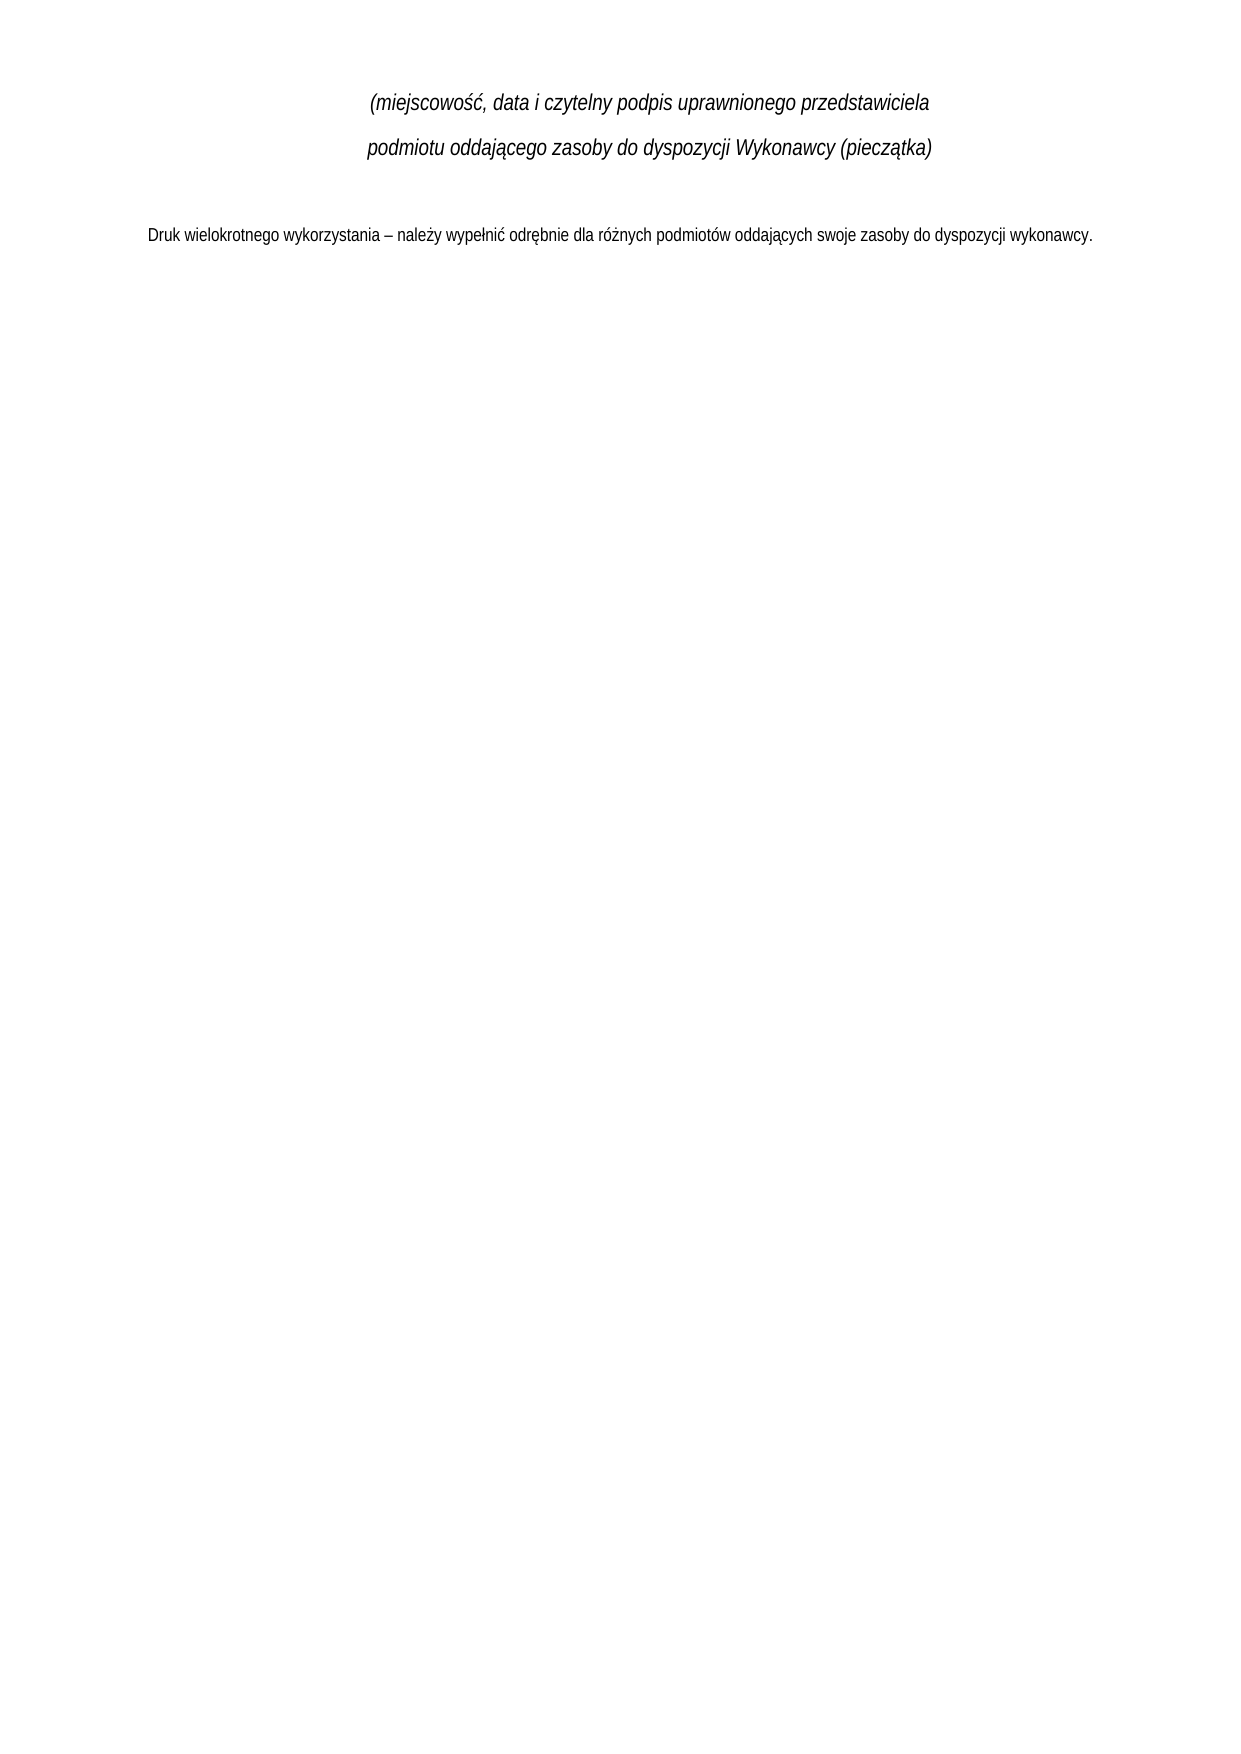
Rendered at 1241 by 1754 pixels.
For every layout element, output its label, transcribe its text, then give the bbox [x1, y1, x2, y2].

text Druk wielokrotnego wykorzystania – należy wypełnić odrębnie dla różnych podmiotów oddających swoje zasoby do dyspozycji wykonawcy. [148, 224, 1152, 246]
text podmiotu oddającego zasoby do dyspozycji Wykonawcy (pieczątka) [148, 134, 1152, 160]
text (miejscowość, data i czytelny podpis uprawnionego przedstawiciela [148, 89, 1152, 115]
